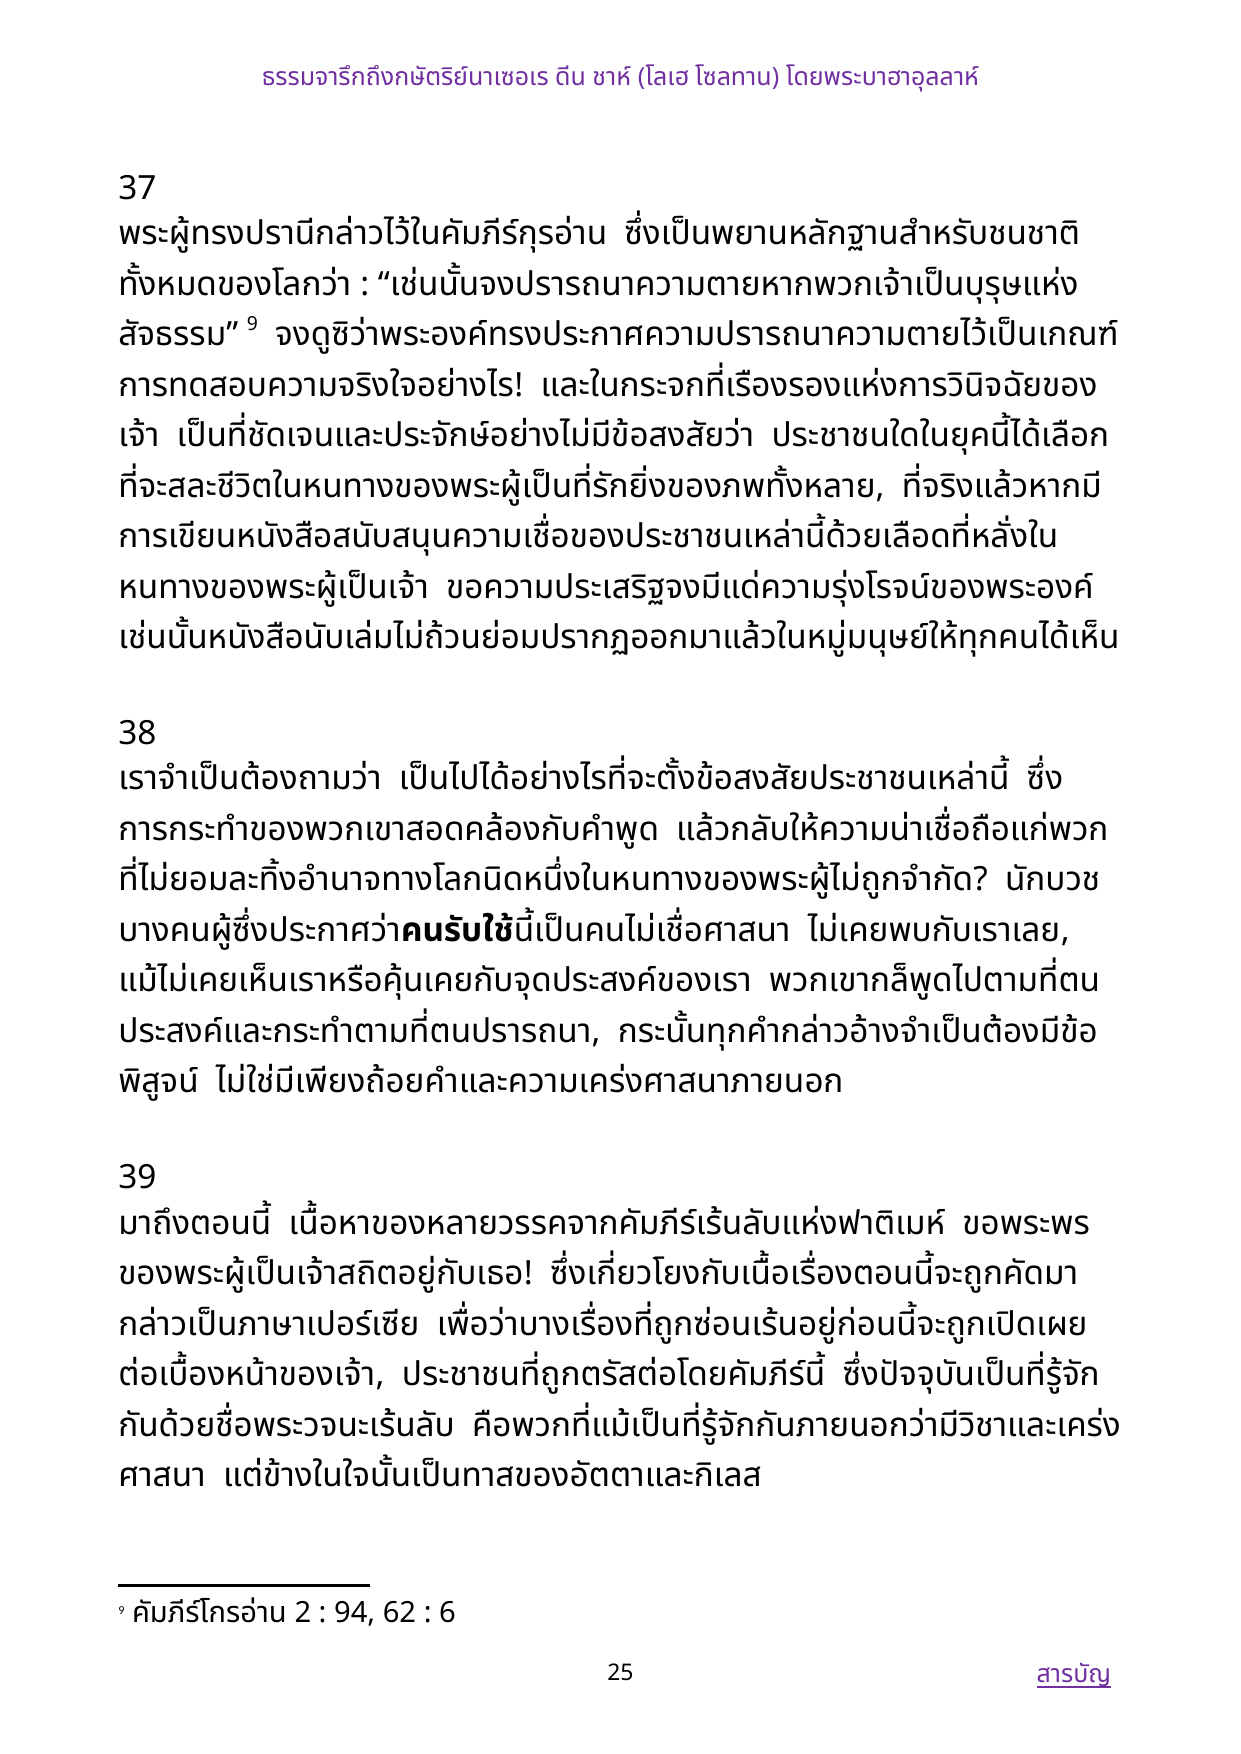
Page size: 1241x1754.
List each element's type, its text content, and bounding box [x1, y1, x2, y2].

text เราจำเป็นต้องถามว่า เป็นไปได้อย่างไรที่จะตั้งข้อสงสัยประชาชนเหล่านี้ ซึ่งการกระทำของพวกเขาสอดคล้องกับคำพูด แล้วกลับให้ความน่าเชื่อถือแก่พวกที่ไม่ยอมละทิ้งอำนาจทางโลกนิดหนึ่งในหนทางของพระผู้ไม่ถูกจำกัด? นักบวชบางคนผู้ซึ่งประกาศว่าคนรับใช้นี้เป็นคนไม่เชื่อศาสนา ไม่เคยพบกับเราเลย, แม้ไม่เคยเห็นเราหรือคุ้นเคยกับจุดประสงค์ของเรา พวกเขากล็พูดไปตามที่ตนประสงค์และกระทำตามที่ตนปรารถนา, กระนั้นทุกคำกล่าวอ้างจำเป็นต้องมีข้อพิสูจน์ ไม่ใช่มีเพียงถ้อยคำและความเคร่งศาสนาภายนอก [118, 754, 1122, 1108]
text มาถึงตอนนี้ เนื้อหาของหลายวรรคจากคัมภีร์เร้นลับแห่งฟาติเมห์ ขอพระพรของพระผู้เป็นเจ้าสถิตอยู่กับเธอ! ซึ่งเกี่ยวโยงกับเนื้อเรื่องตอนนี้จะถูกคัดมากล่าวเป็นภาษาเปอร์เซีย เพื่อว่าบางเรื่องที่ถูกซ่อนเร้นอยู่ก่อนนี้จะถูกเปิดเผยต่อเบื้องหน้าของเจ้า, ประชาชนที่ถูกตรัสต่อโดยคัมภีร์นี้ ซึ่งปัจจุบันเป็นที่รู้จักกันด้วยชื่อพระวจนะเร้นลับ คือพวกที่แม้เป็นที่รู้จักกันภายนอกว่ามีวิชาและเคร่งศาสนา แต่ข้างในใจนั้นเป็นทาสของอัตตาและกิเลส [118, 1199, 1122, 1502]
text 39 [118, 1153, 1122, 1199]
text 37 [118, 163, 1122, 209]
text 38 [118, 709, 1122, 754]
text พระผู้ทรงปรานีกล่าวไว้ในคัมภีร์กุรอ่าน ซึ่งเป็นพยานหลักฐานสำหรับชนชาติทั้งหมดของโลกว่า : “เช่นนั้นจงปรารถนาความตายหากพวกเจ้าเป็นบุรุษแห่งสัจธรรม” จงดูซิว่าพระองค์ทรงประกาศความปรารถนาความตายไว้เป็นเกณฑ์การทดสอบความจริงใจอย่างไร! และในกระจกที่เรืองรองแห่งการวินิจฉัยของเจ้า เป็นที่ชัดเจนและประจักษ์อย่างไม่มีข้อสงสัยว่า ประชาชนใดในยุคนี้ได้เลือกที่จะสละชีวิตในหนทางของพระผู้เป็นที่รักยิ่งของภพทั้งหลาย, ที่จริงแล้วหากมีการเขียนหนังสือสนับสนุนความเชื่อของประชาชนเหล่านี้ด้วยเลือดที่หลั่งในหนทางของพระผู้เป็นเจ้า ขอความประเสริฐจงมีแด่ความรุ่งโรจน์ของพระองค์ เช่นนั้นหนังสือนับเล่มไม่ถ้วนย่อมปรากฏออกมาแล้วในหมู่มนุษย์ให้ทุกคนได้เห็น [118, 209, 1122, 663]
